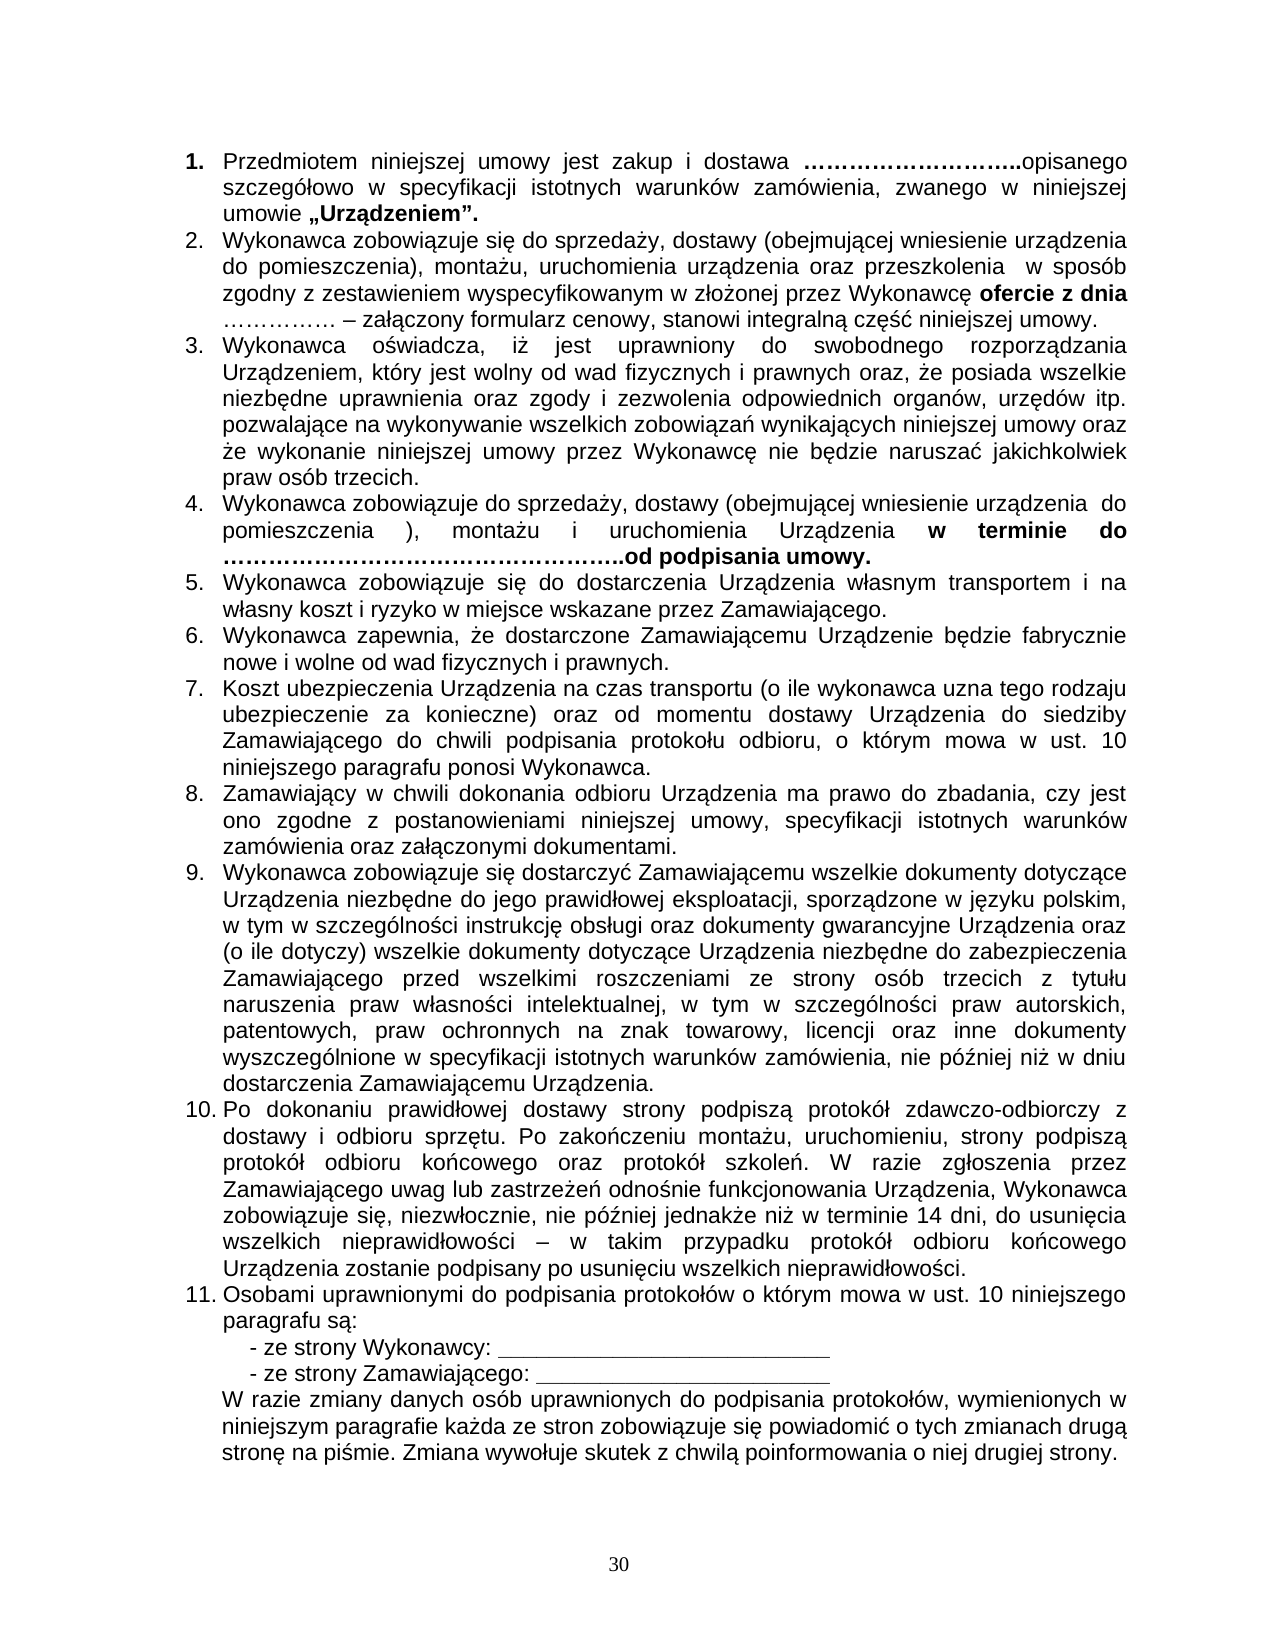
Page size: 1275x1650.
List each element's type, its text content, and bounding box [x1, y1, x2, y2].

list Przedmiotem niniejszej umowy jest zakup i dostawa ………………………..opisanego szczegółowo w specyfikacji istotnych warunków zamówienia, zwanego w niniejszej umowie „Urządzeniem”. [185, 148, 1127, 227]
list Koszt ubezpieczenia Urządzenia na czas transportu (o ile wykonawca uzna tego rodzaju ubezpieczenie za konieczne) oraz od momentu dostawy Urządzenia do siedziby Zamawiającego do chwili podpisania protokołu odbioru, o którym mowa w ust. 10 niniejszego paragrafu ponosi Wykonawca. [185, 675, 1127, 780]
list Zamawiający w chwili dokonania odbioru Urządzenia ma prawo do zbadania, czy jest ono zgodne z postanowieniami niniejszej umowy, specyfikacji istotnych warunków zamówienia oraz załączonymi dokumentami. [185, 780, 1127, 859]
list Wykonawca zobowiązuje się do dostarczenia Urządzenia własnym transportem i na własny koszt i ryzyko w miejsce wskazane przez Zamawiającego. [185, 569, 1127, 622]
text W razie zmiany danych osób uprawnionych do podpisania protokołów, wymienionych w niniejszym paragrafie każda ze stron zobowiązuje się powiadomić o tych zmianach drugą stronę na piśmie. Zmiana wywołuje skutek z chwilą poinformowania o niej drugiej strony. [222, 1386, 1127, 1465]
list Wykonawca oświadcza, iż jest uprawniony do swobodnego rozporządzania Urządzeniem, który jest wolny od wad fizycznych i prawnych oraz, że posiada wszelkie niezbędne uprawnienia oraz zgody i zezwolenia odpowiednich organów, urzędów itp. pozwalające na wykonywanie wszelkich zobowiązań wynikających niniejszej umowy oraz że wykonanie niniejszej umowy przez Wykonawcę nie będzie naruszać jakichkolwiek praw osób trzecich. [185, 332, 1127, 490]
list Wykonawca zobowiązuje się dostarczyć Zamawiającemu wszelkie dokumenty dotyczące Urządzenia niezbędne do jego prawidłowej eksploatacji, sporządzone w języku polskim, w tym w szczególności instrukcję obsługi oraz dokumenty gwarancyjne Urządzenia oraz (o ile dotyczy) wszelkie dokumenty dotyczące Urządzenia niezbędne do zabezpieczenia Zamawiającego przed wszelkimi roszczeniami ze strony osób trzecich z tytułu naruszenia praw własności intelektualnej, w tym w szczególności praw autorskich, patentowych, praw ochronnych na znak towarowy, licencji oraz inne dokumenty wyszczególnione w specyfikacji istotnych warunków zamówienia, nie później niż w dniu dostarczenia Zamawiającemu Urządzenia. [186, 859, 1127, 1096]
list Wykonawca zobowiązuje się do sprzedaży, dostawy (obejmującej wniesienie urządzenia do pomieszczenia), montażu, uruchomienia urządzenia oraz przeszkolenia w sposób zgodny z zestawieniem wyspecyfikowanym w złożonej przez Wykonawcę ofercie z dnia …………… – załączony formularz cenowy, stanowi integralną część niniejszej umowy. [185, 227, 1127, 332]
text - ze strony Wykonawcy: __________________________ [148, 1334, 1127, 1360]
text - ze strony Zamawiającego: _______________________ [148, 1360, 1127, 1386]
list Osobami uprawnionymi do podpisania protokołów o którym mowa w ust. 10 niniejszego paragrafu są: [185, 1281, 1127, 1334]
list Po dokonaniu prawidłowej dostawy strony podpiszą protokół zdawczo-odbiorczy z dostawy i odbioru sprzętu. Po zakończeniu montażu, uruchomieniu, strony podpiszą protokół odbioru końcowego oraz protokół szkoleń. W razie zgłoszenia przez Zamawiającego uwag lub zastrzeżeń odnośnie funkcjonowania Urządzenia, Wykonawca zobowiązuje się, niezwłocznie, nie później jednakże niż w terminie 14 dni, do usunięcia wszelkich nieprawidłowości – w takim przypadku protokół odbioru końcowego Urządzenia zostanie podpisany po usunięciu wszelkich nieprawidłowości. [185, 1096, 1127, 1281]
list Wykonawca zobowiązuje do sprzedaży, dostawy (obejmującej wniesienie urządzenia do pomieszczenia ), montażu i uruchomienia Urządzenia w terminie do ……………………………………………..od podpisania umowy. [185, 490, 1127, 569]
list Wykonawca zapewnia, że dostarczone Zamawiającemu Urządzenie będzie fabrycznie nowe i wolne od wad fizycznych i prawnych. [185, 622, 1127, 675]
